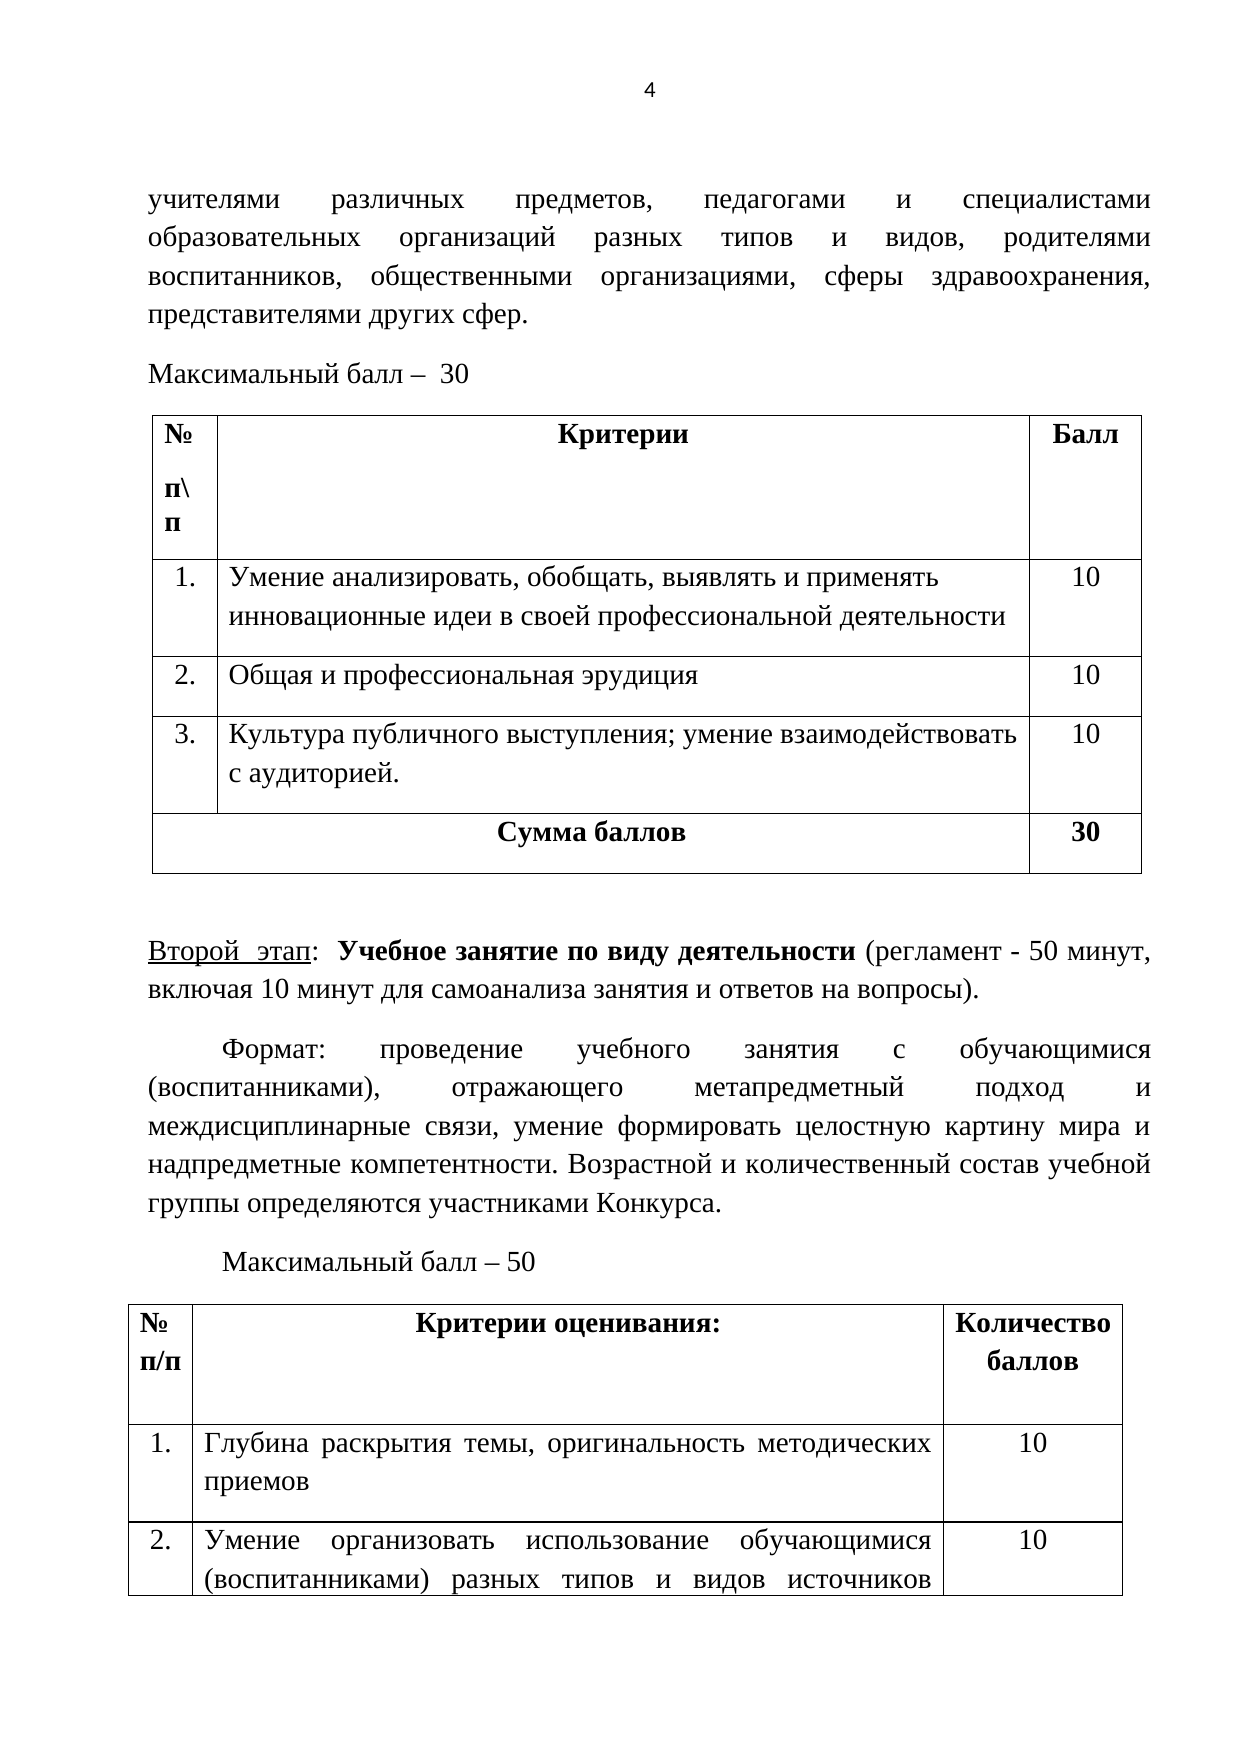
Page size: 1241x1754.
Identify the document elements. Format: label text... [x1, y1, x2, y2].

table_cell 2. [129, 1523, 192, 1594]
table_cell Общая и профессиональная эрудиция [218, 657, 1029, 716]
table_header № п/п [129, 1305, 192, 1424]
table_cell Сумма баллов [153, 814, 1029, 873]
table_header Критерии оценивания: [193, 1305, 943, 1424]
table_cell Культура публичного выступления; умение взаимодействовать с аудиторией. [218, 717, 1029, 813]
table_cell 30 [1030, 814, 1141, 873]
table_cell Умение анализировать, обобщать, выявлять и применять инновационные идеи в своей профессиональной деятельности [218, 560, 1029, 656]
text Формат: проведение учебного занятия с обучающимися (воспитанниками), отражающего метапредметный подход и междисциплинарные связи, умение формировать целостную картину мира и надпредметные компетентности. Возрастной и количественный состав учебной группы определяются участниками Конкурса. [148, 1031, 1152, 1219]
table_header № п\п [153, 416, 217, 558]
text Максимальный балл – 30 [148, 356, 1152, 389]
table_cell Глубина раскрытия темы, оригинальность методических приемов [193, 1425, 943, 1521]
table_cell 1. [153, 560, 217, 656]
table_cell 1. [129, 1425, 192, 1521]
table_cell 10 [1030, 560, 1141, 656]
text Максимальный балл – 50 [148, 1244, 1152, 1278]
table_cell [193, 1523, 943, 1594]
table_header Балл [1030, 416, 1141, 558]
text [148, 181, 1152, 330]
table_cell 10 [1030, 717, 1141, 813]
table_cell 10 [944, 1523, 1122, 1594]
table_header Количество баллов [944, 1305, 1122, 1424]
table_cell 10 [944, 1425, 1122, 1521]
table_cell 10 [1030, 657, 1141, 716]
table_cell 3. [153, 717, 217, 813]
table_header Критерии [218, 416, 1029, 558]
table_cell 2. [153, 657, 217, 716]
text Второй этап: Учебное занятие по виду деятельности (регламент - 50 минут, включая 10 минут для самоанализа занятия и ответов на вопросы). [148, 933, 1152, 1005]
